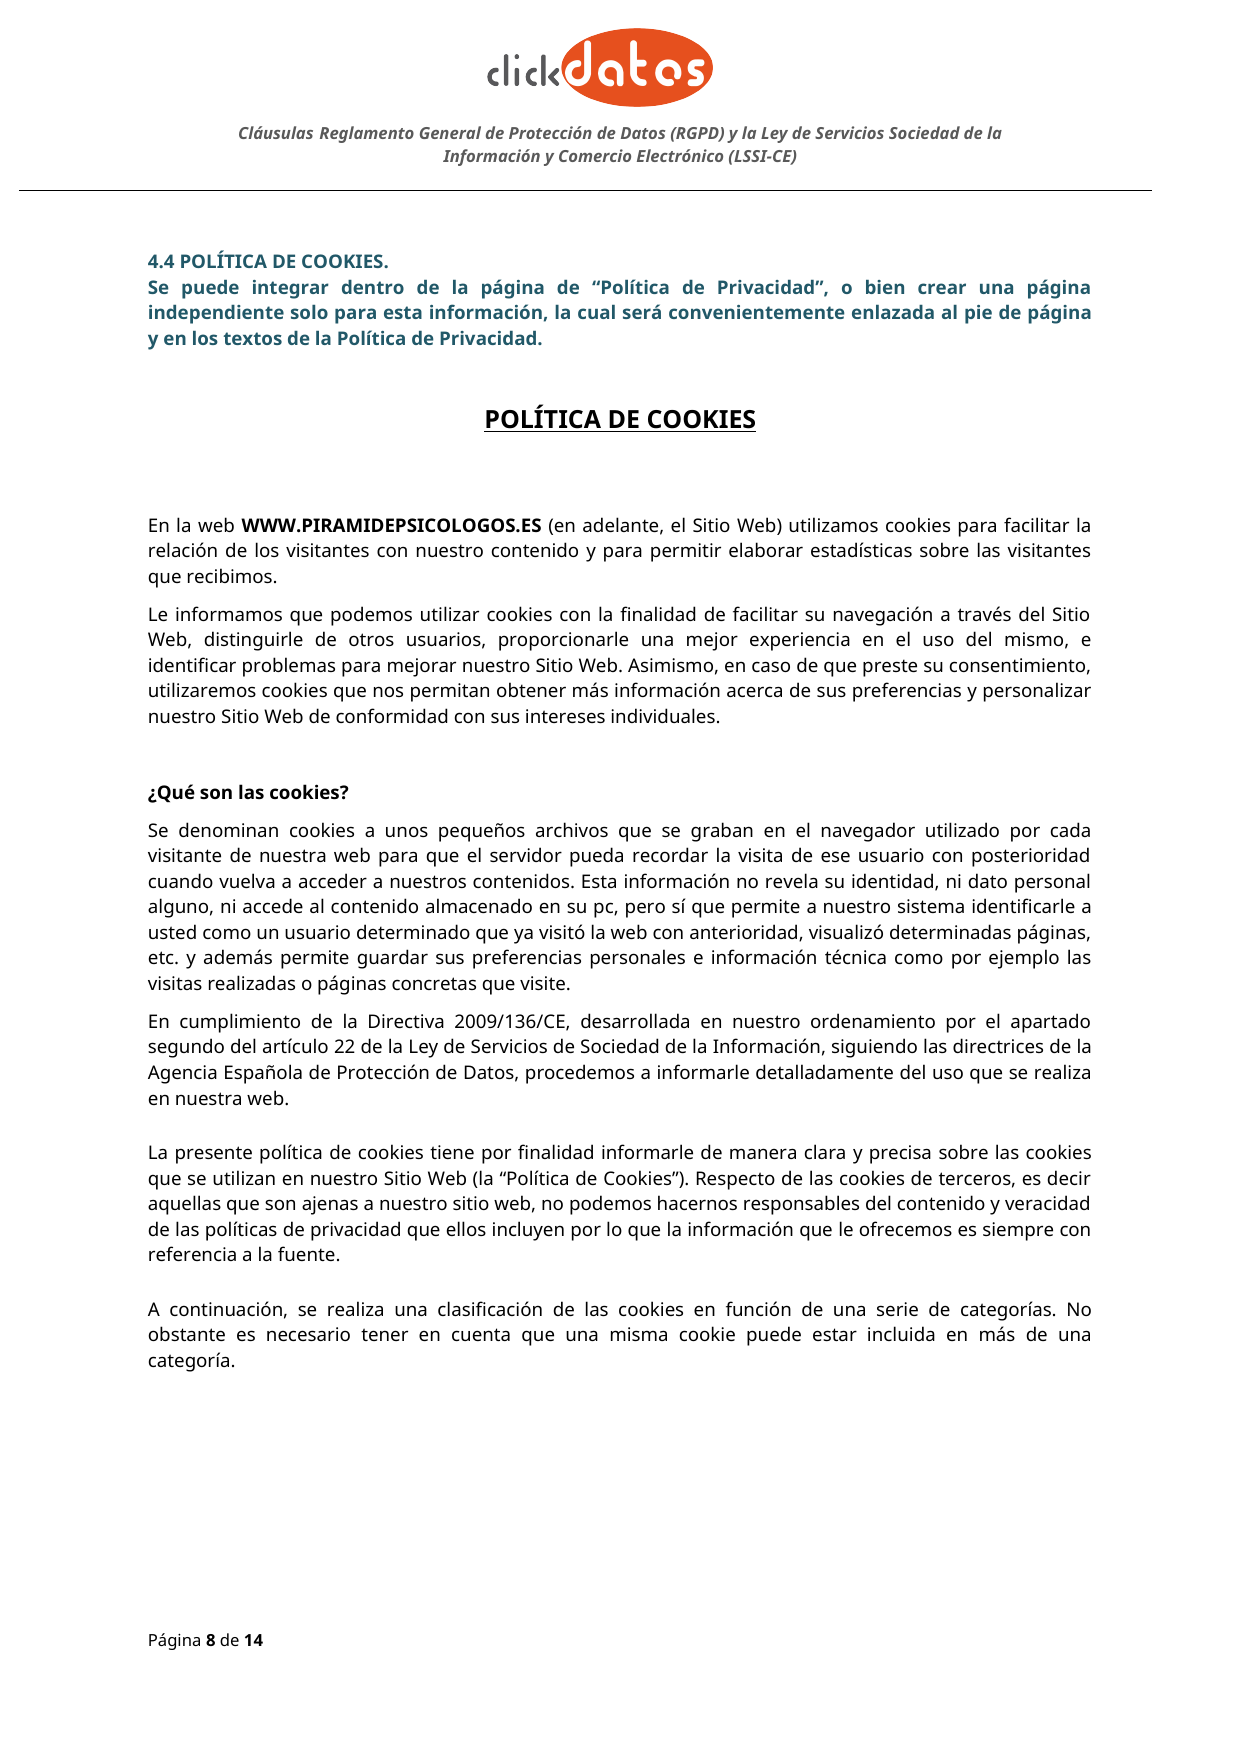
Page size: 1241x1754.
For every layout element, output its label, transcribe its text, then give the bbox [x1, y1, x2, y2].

text ¿Qué son las cookies? [148, 779, 1092, 804]
text Le informamos que podemos utilizar cookies con la finalidad de facilitar su navegación a través del Sitio Web, distinguirle de otros usuarios, proporcionarle una mejor experiencia en el uso del mismo, e identificar problemas para mejorar nuestro Sitio Web. Asimismo, en caso de que preste su consentimiento, utilizaremos cookies que nos permitan obtener más información acerca de sus preferencias y personalizar nuestro Sitio Web de conformidad con sus intereses individuales. [148, 601, 1092, 728]
text La presente política de cookies tiene por finalidad informarle de manera clara y precisa sobre las cookies que se utilizan en nuestro Sitio Web (la “Política de Cookies”). Respecto de las cookies de terceros, es decir aquellas que son ajenas a nuestro sitio web, no podemos hacernos responsables del contenido y veracidad de las políticas de privacidad que ellos incluyen por lo que la información que le ofrecemos es siempre con referencia a la fuente. [148, 1139, 1092, 1267]
picture [487, 28, 713, 107]
text Se puede integrar dentro de la página de “Política de Privacidad”, o bien crear una página independiente solo para esta información, la cual será convenientemente enlazada al pie de página y en los textos de la Política de Privacidad. [148, 274, 1092, 351]
text En la web WWW.PIRAMIDEPSICOLOGOS.ES (en adelante, el Sitio Web) utilizamos cookies para facilitar la relación de los visitantes con nuestro contenido y para permitir elaborar estadísticas sobre las visitantes que recibimos. [148, 512, 1092, 588]
text Se denominan cookies a unos pequeños archivos que se graban en el navegador utilizado por cada visitante de nuestra web para que el servidor pueda recordar la visita de ese usuario con posterioridad cuando vuelva a acceder a nuestros contenidos. Esta información no revela su identidad, ni dato personal alguno, ni accede al contenido almacenado en su pc, pero sí que permite a nuestro sistema identificarle a usted como un usuario determinado que ya visitó la web con anterioridad, visualizó determinadas páginas, etc. y además permite guardar sus preferencias personales e información técnica como por ejemplo las visitas realizadas o páginas concretas que visite. [148, 817, 1092, 996]
text En cumplimiento de la Directiva 2009/136/CE, desarrollada en nuestro ordenamiento por el apartado segundo del artículo 22 de la Ley de Servicios de Sociedad de la Información, siguiendo las directrices de la Agencia Española de Protección de Datos, procedemos a informarle detalladamente del uso que se realiza en nuestra web. [148, 1008, 1092, 1110]
text 4.4 POLÍTICA DE COOKIES. [148, 249, 1092, 274]
text A continuación, se realiza una clasificación de las cookies en función de una serie de categorías. No obstante es necesario tener en cuenta que una misma cookie puede estar incluida en más de una categoría. [148, 1296, 1092, 1373]
text POLÍTICA DE COOKIES [148, 402, 1092, 436]
